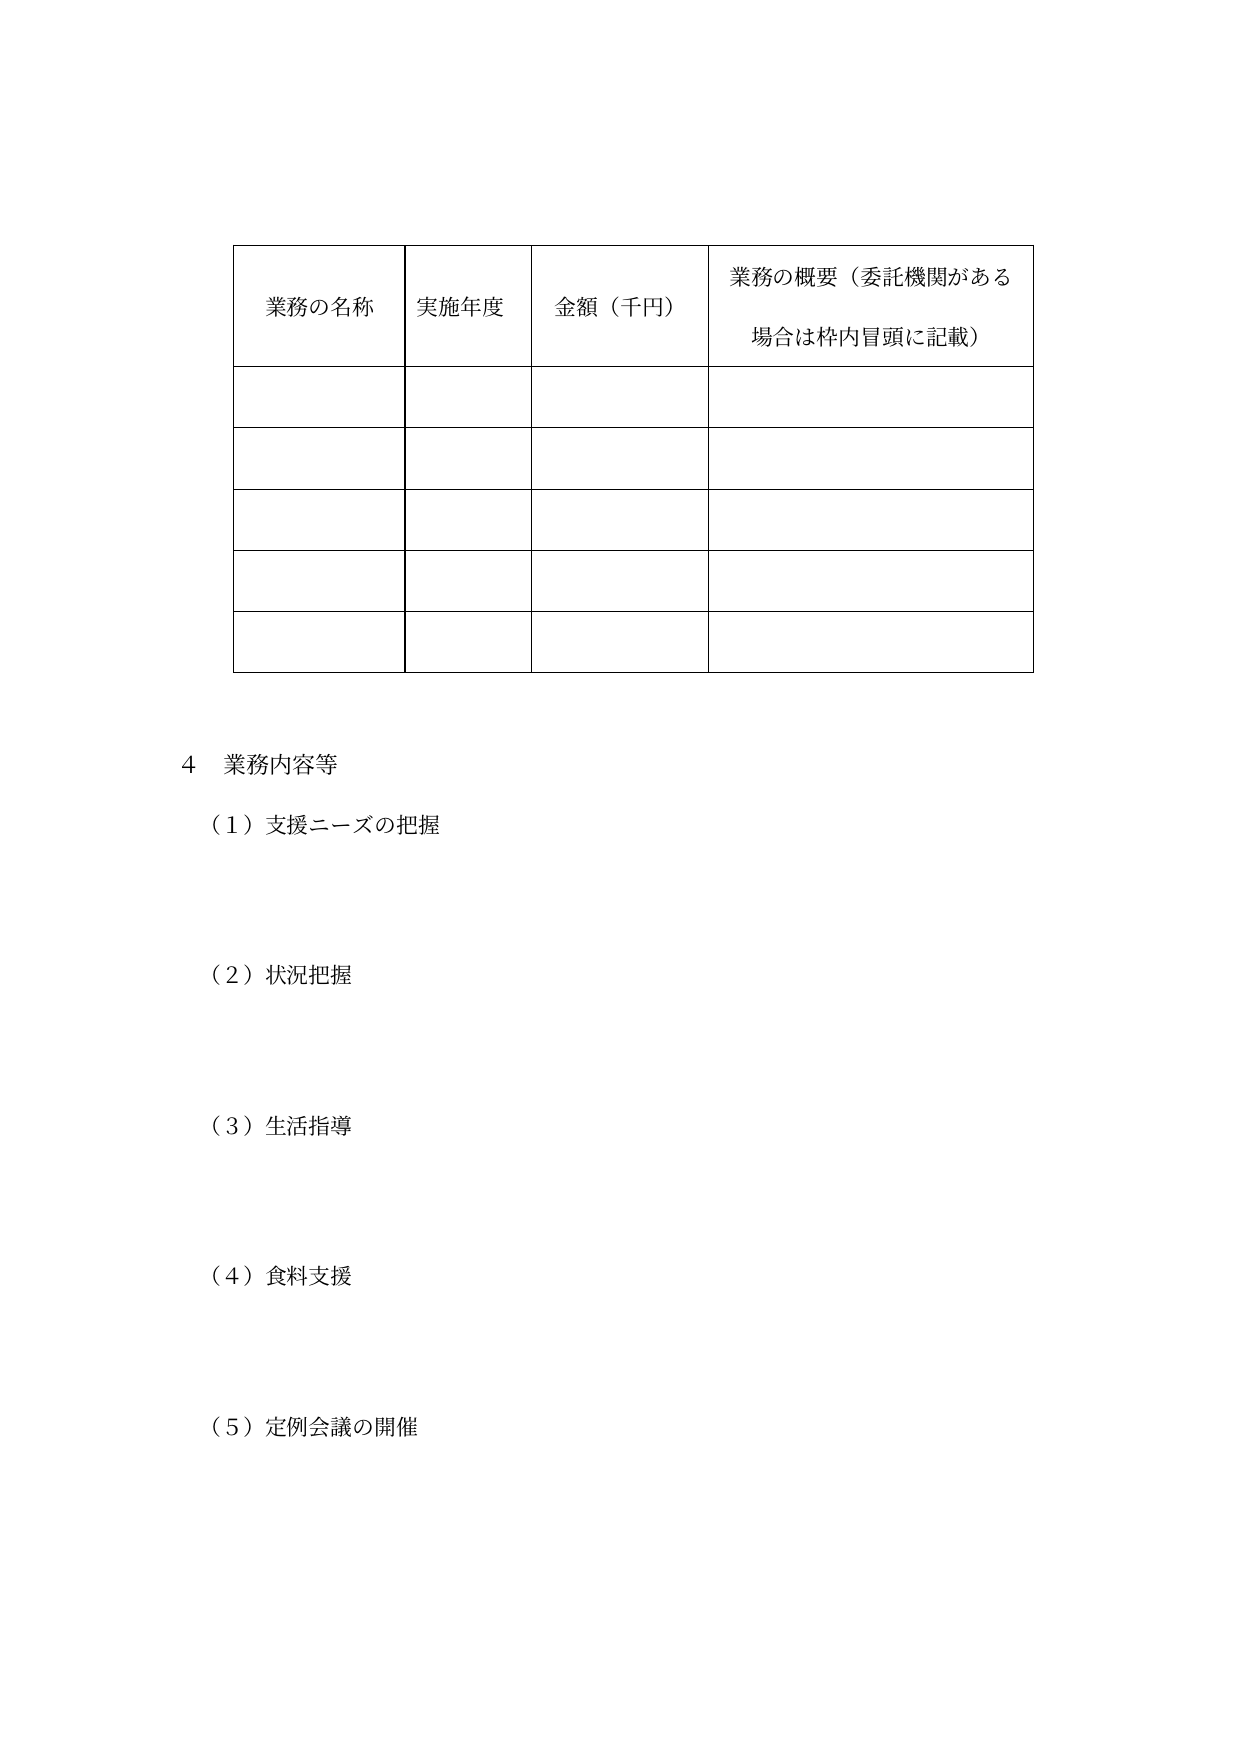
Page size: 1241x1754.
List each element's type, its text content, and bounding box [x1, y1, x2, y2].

table_cell [709, 428, 1033, 488]
table_cell [709, 612, 1033, 672]
table_header 金額（千円） [532, 246, 708, 366]
table_cell [709, 367, 1033, 427]
table_cell [709, 490, 1033, 550]
table_cell [406, 428, 531, 488]
table_cell [709, 551, 1033, 611]
table_cell [532, 367, 708, 427]
table_cell [234, 612, 404, 672]
table_cell [406, 490, 531, 550]
table_cell [234, 428, 404, 488]
text （４）食料支援 [177, 1245, 1063, 1305]
table_cell [532, 551, 708, 611]
table_header 実施年度 [406, 246, 531, 366]
table_cell [406, 367, 531, 427]
text （５）定例会議の開催 [177, 1396, 1063, 1456]
text ４ 業務内容等 [177, 733, 1063, 794]
table_cell [532, 612, 708, 672]
table_header 業務の名称 [234, 246, 404, 366]
table_cell [406, 551, 531, 611]
text （３）生活指導 [177, 1095, 1063, 1155]
text （２）状況把握 [177, 944, 1063, 1004]
table_cell [234, 551, 404, 611]
table_header 業務の概要（委託機関がある場合は枠内冒頭に記載） [709, 246, 1033, 366]
text （１）支援ニーズの把握 [177, 794, 1063, 854]
table_cell [234, 490, 404, 550]
table_cell [406, 612, 531, 672]
table_cell [234, 367, 404, 427]
table_cell [532, 428, 708, 488]
table_cell [532, 490, 708, 550]
